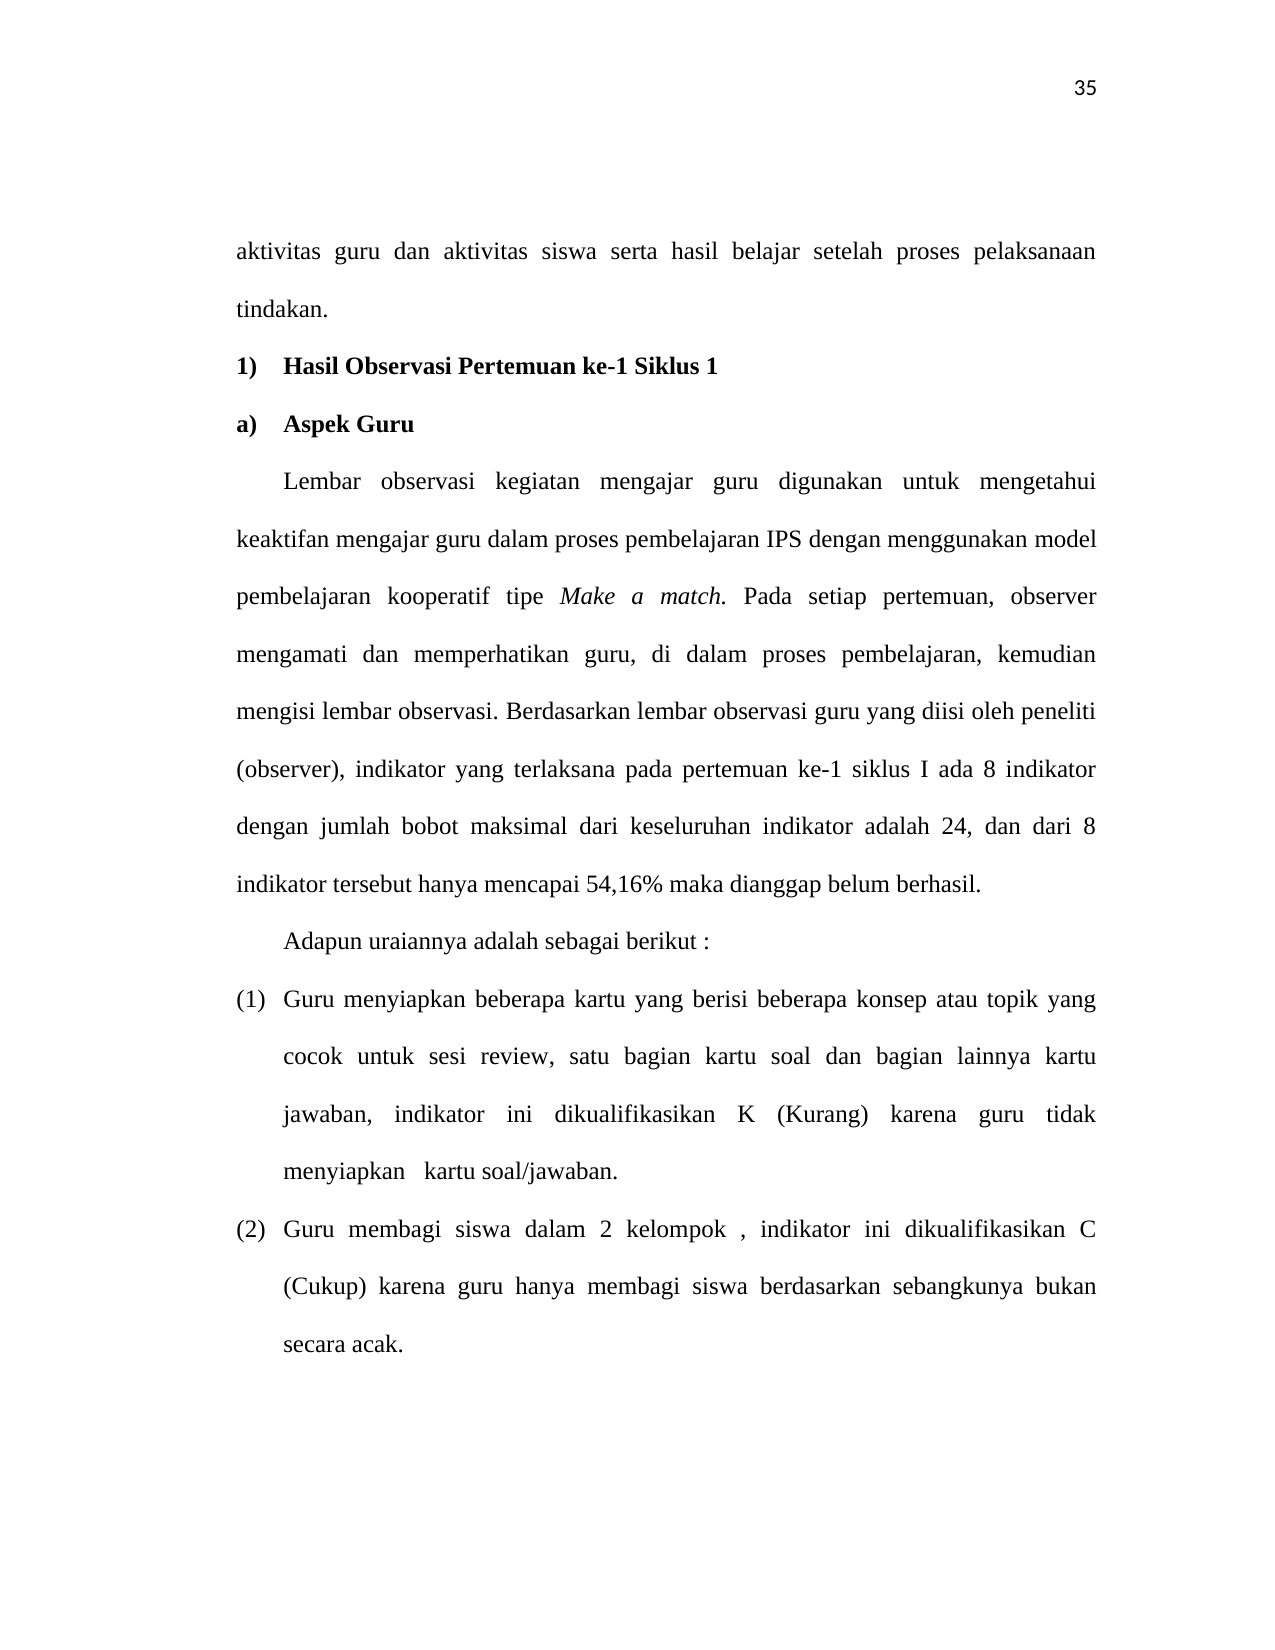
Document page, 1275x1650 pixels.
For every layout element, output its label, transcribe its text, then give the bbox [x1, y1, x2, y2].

list Adapun uraiannya adalah sebagai berikut : [236, 926, 1097, 955]
list Lembar observasi kegiatan mengajar guru digunakan untuk mengetahui keaktifan mengajar guru dalam proses pembelajaran IPS dengan menggunakan model pembelajaran kooperatif tipe Make a match. Pada setiap pertemuan, observer mengamati dan memperhatikan guru, di dalam proses pembelajaran, kemudian mengisi lembar observasi. Berdasarkan lembar observasi guru yang diisi oleh peneliti (observer), indikator yang terlaksana pada pertemuan ke-1 siklus I ada 8 indikator dengan jumlah bobot maksimal dari keseluruhan indikator adalah 24, dan dari 8 indikator tersebut hanya mencapai 54,16% maka dianggap belum berhasil. [236, 466, 1097, 897]
list Guru menyiapkan beberapa kartu yang berisi beberapa konsep atau topik yang cocok untuk sesi review, satu bagian kartu soal dan bagian lainnya kartu jawaban, indikator ini dikualifikasikan K (Kurang) karena guru tidak menyiapkan kartu soal/jawaban. [236, 984, 1097, 1185]
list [236, 236, 1097, 322]
list Aspek Guru [236, 409, 1097, 437]
list Guru membagi siswa dalam 2 kelompok , indikator ini dikualifikasikan C (Cukup) karena guru hanya membagi siswa berdasarkan sebangkunya bukan secara acak. [236, 1214, 1097, 1357]
list Hasil Observasi Pertemuan ke-1 Siklus 1 [236, 351, 1097, 380]
